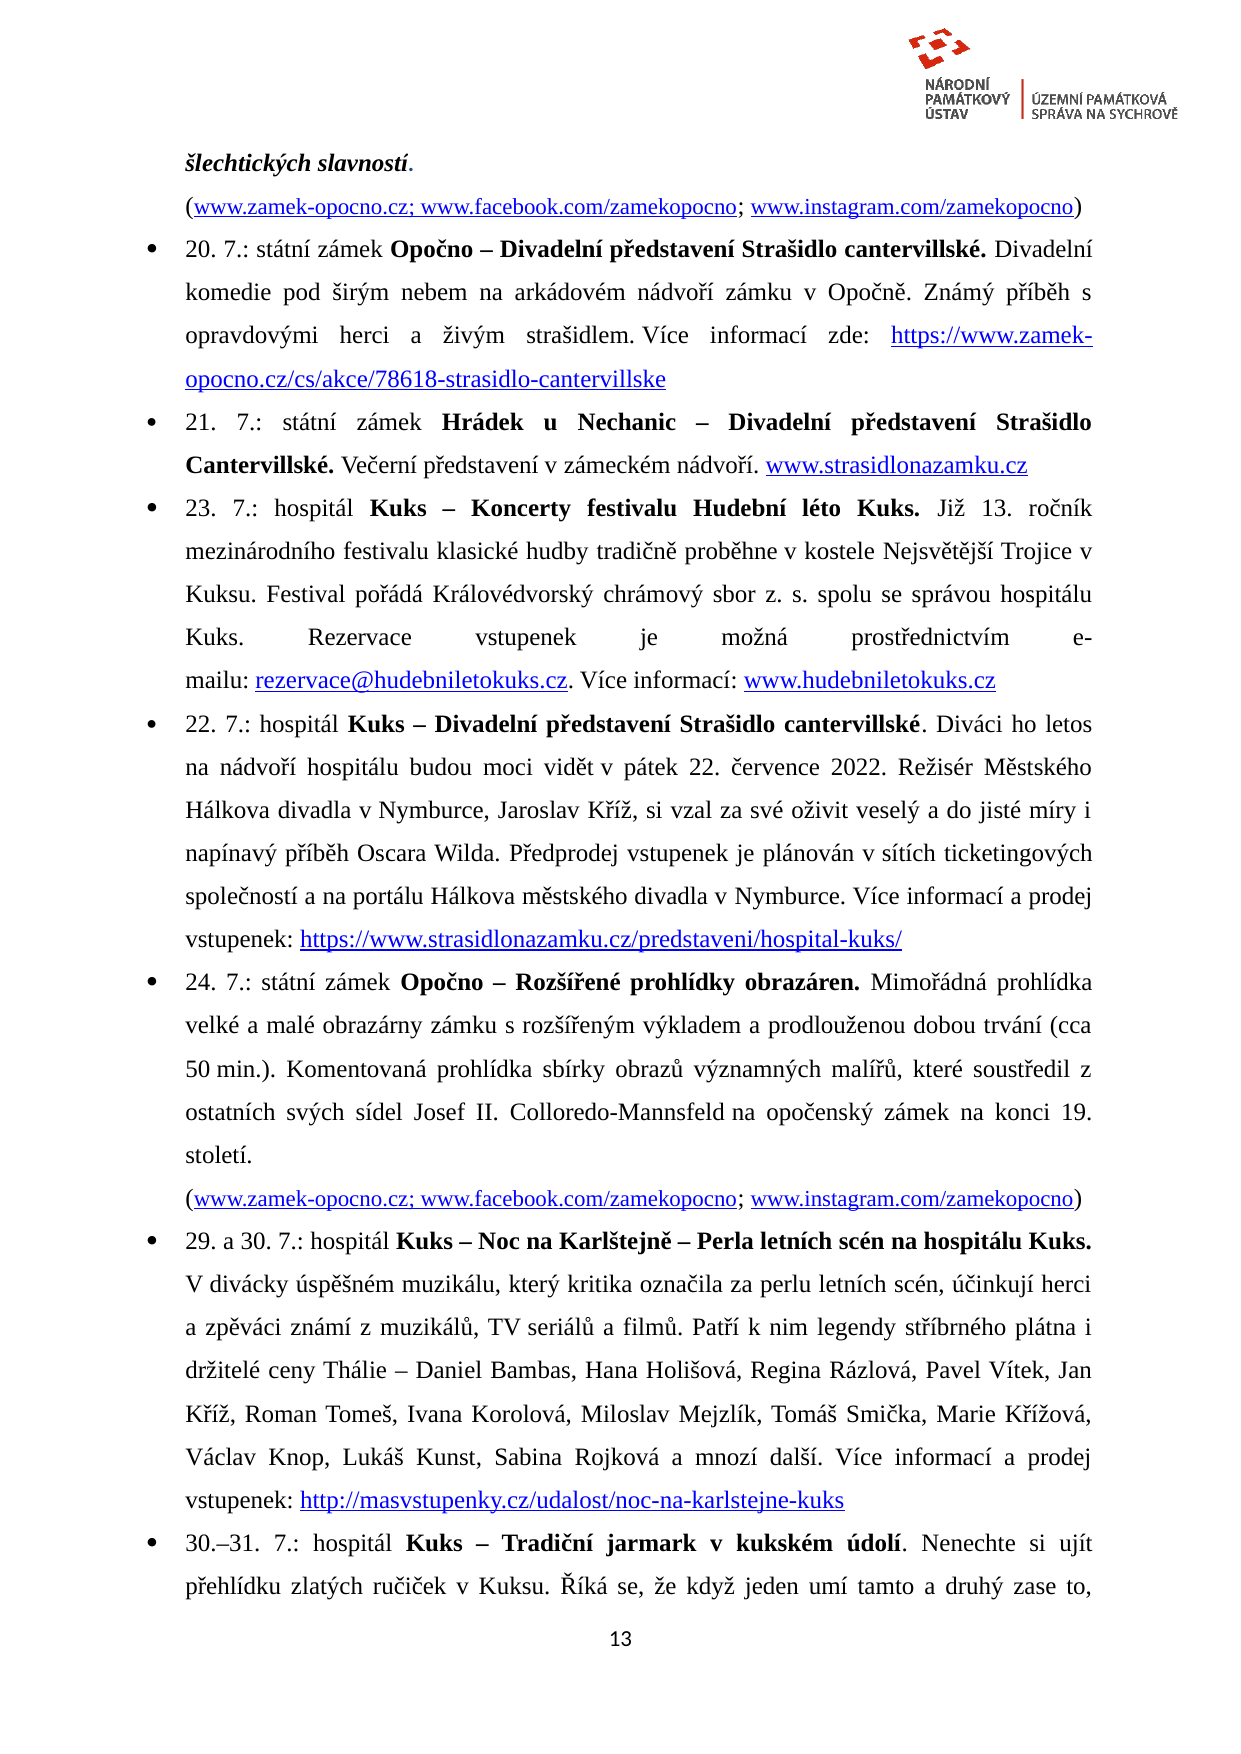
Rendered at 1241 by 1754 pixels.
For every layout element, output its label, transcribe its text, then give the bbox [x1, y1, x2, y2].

list (www.zamek-opocno.cz; www.facebook.com/zamekopocno; www.instagram.com/zamekopocno) [185, 1183, 1093, 1212]
list 20. 7.: státní zámek Opočno – Divadelní představení Strašidlo cantervillské. Divadelní komedie pod širým nebem na arkádovém nádvoří zámku v Opočně. Známý příběh s opravdovými herci a živým strašidlem. Více informací zde: https://www.zamek-opocno.cz/cs/akce/78618-strasidlo-cantervillske [148, 234, 1093, 392]
list 22. 7.: hospitál Kuks – Divadelní představení Strašidlo cantervillské. Diváci ho letos na nádvoří hospitálu budou moci vidět v pátek 22. července 2022. Režisér Městského Hálkova divadla v Nymburce, Jaroslav Kříž, si vzal za své oživit veselý a do jisté míry i napínavý příběh Oscara Wilda. Předprodej vstupenek je plánován v sítích ticketingových společností a na portálu Hálkova městského divadla v Nymburce. Více informací a prodej vstupenek: https://www.strasidlonazamku.cz/predstaveni/hospital-kuks/ [148, 709, 1093, 953]
list 24. 7.: státní zámek Opočno – Rozšířené prohlídky obrazáren. Mimořádná prohlídka velké a malé obrazárny zámku s rozšířeným výkladem a prodlouženou dobou trvání (cca 50 min.). Komentovaná prohlídka sbírky obrazů významných malířů, které soustředil z ostatních svých sídel Josef II. Colloredo-Mannsfeld na opočenský zámek na konci 19. století. [148, 967, 1093, 1169]
picture [908, 28, 1178, 119]
list 23. 7.: hospitál Kuks – Koncerty festivalu Hudební léto Kuks. Již 13. ročník mezinárodního festivalu klasické hudby tradičně proběhne v kostele Nejsvětější Trojice v Kuksu. Festival pořádá Královédvorský chrámový sbor z. s. spolu se správou hospitálu Kuks. Rezervace vstupenek je možná prostřednictvím e-mailu: rezervace@hudebniletokuks.cz. Více informací: www.hudebniletokuks.cz [148, 493, 1093, 694]
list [148, 148, 1093, 177]
list 21. 7.: státní zámek Hrádek u Nechanic – Divadelní představení Strašidlo Cantervillské. Večerní představení v zámeckém nádvoří. www.strasidlonazamku.cz [148, 407, 1093, 479]
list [148, 1528, 1093, 1600]
list 29. a 30. 7.: hospitál Kuks – Noc na Karlštejně – Perla letních scén na hospitálu Kuks. V divácky úspěšném muzikálu, který kritika označila za perlu letních scén, účinkují herci a zpěváci známí z muzikálů, TV seriálů a filmů. Patří k nim legendy stříbrného plátna i držitelé ceny Thálie – Daniel Bambas, Hana Holišová, Regina Rázlová, Pavel Vítek, Jan Kříž, Roman Tomeš, Ivana Korolová, Miloslav Mejzlík, Tomáš Smička, Marie Křížová, Václav Knop, Lukáš Kunst, Sabina Rojková a mnozí další. Více informací a prodej vstupenek: http://masvstupenky.cz/udalost/noc-na-karlstejne-kuks [148, 1226, 1093, 1514]
list (www.zamek-opocno.cz; www.facebook.com/zamekopocno; www.instagram.com/zamekopocno) [185, 191, 1093, 220]
